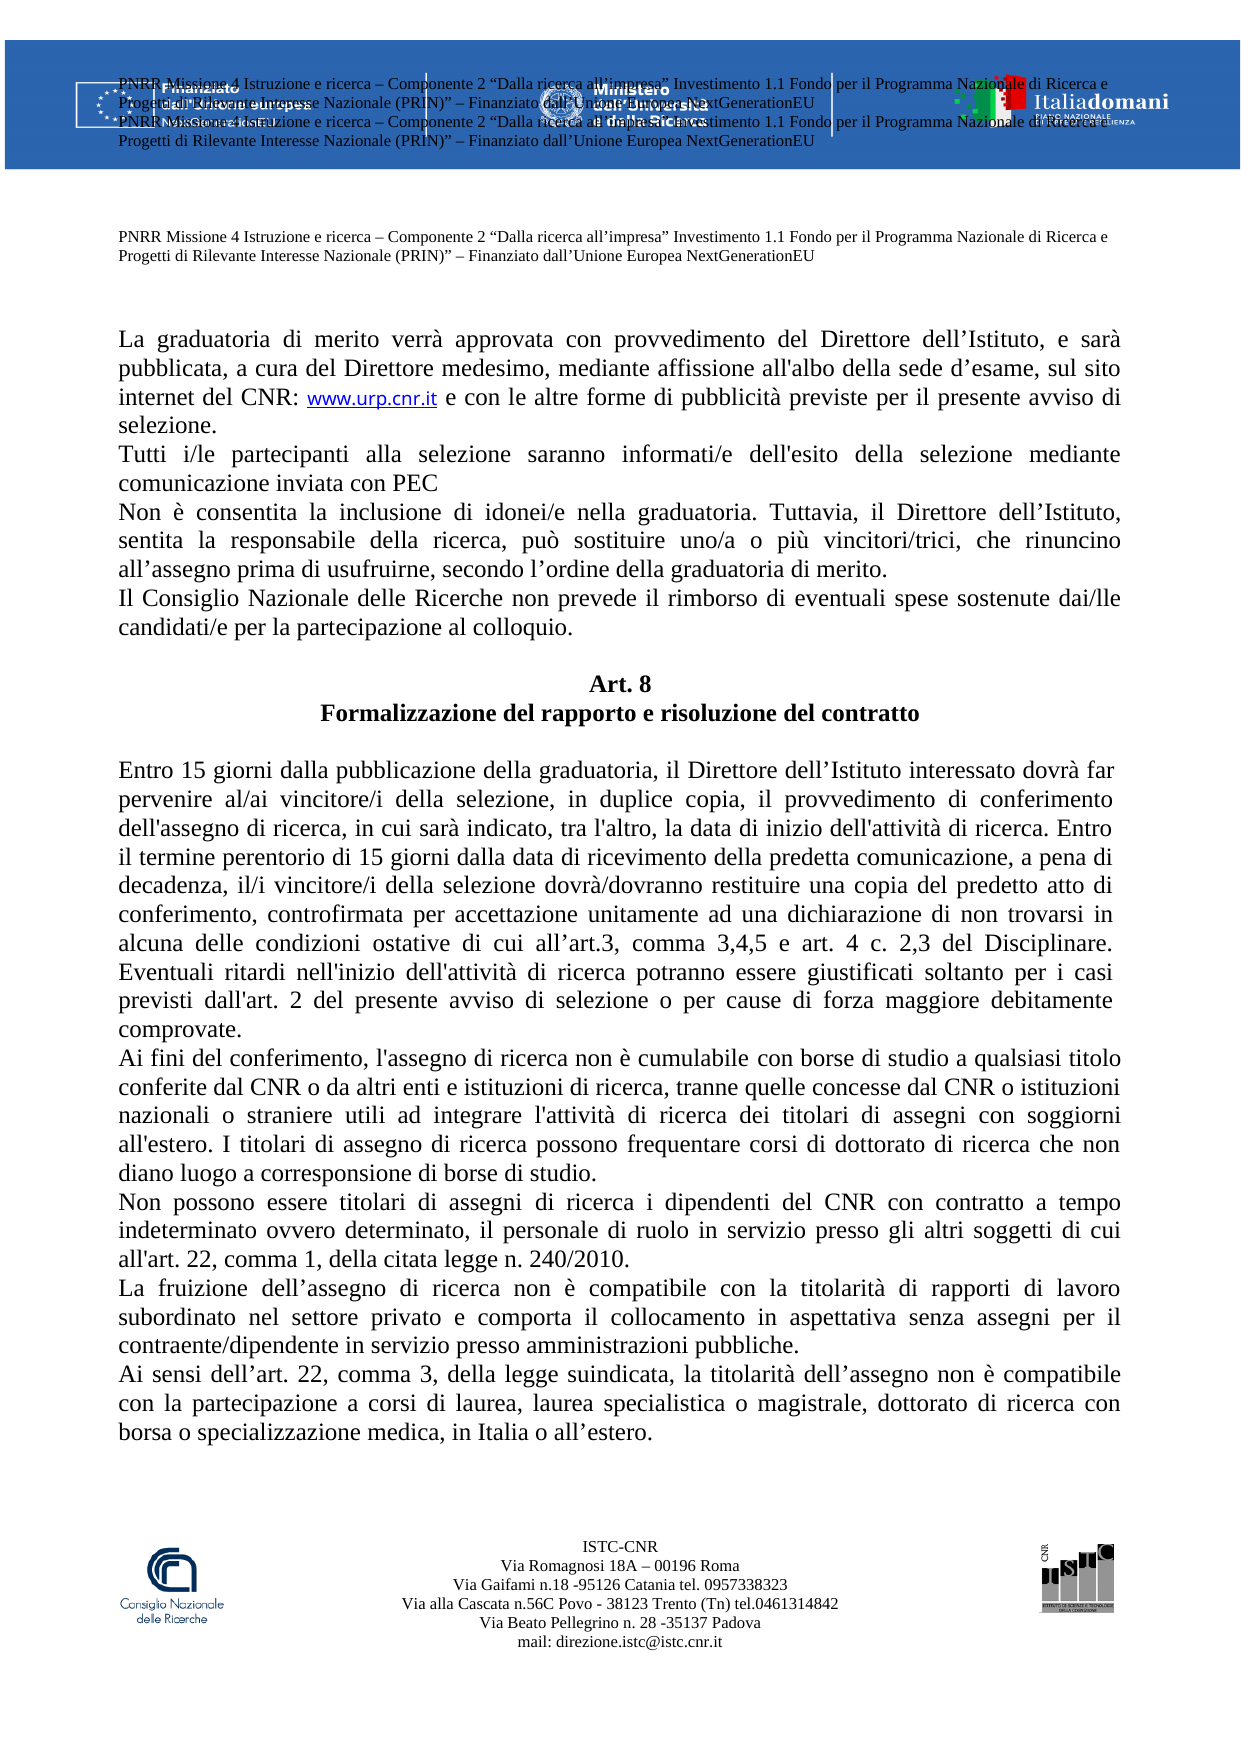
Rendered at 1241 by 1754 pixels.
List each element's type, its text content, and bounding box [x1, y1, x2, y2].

text Non è consentita la inclusione di idonei/e nella graduatoria. Tuttavia, il Direttore dell’Istituto, sentita la responsabile della ricerca, può sostituire uno/a o più vincitori/trici, che rinuncino all’assegno prima di usufruirne, secondo l’ordine della graduatoria di merito. [118, 497, 1122, 583]
picture [112, 1543, 231, 1628]
text Ai fini del conferimento, l'assegno di ricerca non è cumulabile con borse di studio a qualsiasi titolo conferite dal CNR o da altri enti e istituzioni di ricerca, tranne quelle concesse dal CNR o istituzioni nazionali o straniere utili ad integrare l'attività di ricerca dei titolari di assegni con soggiorni all'estero. I titolari di assegno di ricerca possono frequentare corsi di dottorato di ricerca che non diano luogo a corresponsione di borse di studio. [118, 1043, 1122, 1187]
text Tutti i/le partecipanti alla selezione saranno informati/e dell'esito della selezione mediante comunicazione inviata con PEC [118, 439, 1122, 497]
text Il Consiglio Nazionale delle Ricerche non prevede il rimborso di eventuali spese sostenute dai/lle candidati/e per la partecipazione al colloquio. [118, 583, 1122, 641]
picture [1039, 1544, 1114, 1613]
text Non possono essere titolari di assegni di ricerca i dipendenti del CNR con contratto a tempo indeterminato ovvero determinato, il personale di ruolo in servizio presso gli altri soggetti di cui all'art. 22, comma 1, della citata legge n. 240/2010. [118, 1187, 1122, 1273]
text Formalizzazione del rapporto e risoluzione del contratto [118, 698, 1122, 727]
text Entro 15 giorni dalla pubblicazione della graduatoria, il Direttore dell’Istituto interessato dovrà far pervenire al/ai vincitore/i della selezione, in duplice copia, il provvedimento di conferimento dell'assegno di ricerca, in cui sarà indicato, tra l'altro, la data di inizio dell'attività di ricerca. Entro il termine perentorio di 15 giorni dalla data di ricevimento della predetta comunicazione, a pena di decadenza, il/i vincitore/i della selezione dovrà/dovranno restituire una copia del predetto atto di conferimento, controfirmata per accettazione unitamente ad una dichiarazione di non trovarsi in alcuna delle condizioni ostative di cui all’art.3, comma 3,4,5 e art. 4 c. 2,3 del Disciplinare. Eventuali ritardi nell'inizio dell'attività di ricerca potranno essere giustificati soltanto per i casi previsti dall'art. 2 del presente avviso di selezione o per cause di forza maggiore debitamente comprovate. [118, 756, 1114, 1043]
text La graduatoria di merito verrà approvata con provvedimento del Direttore dell’Istituto, e sarà pubblicata, a cura del Direttore medesimo, mediante affissione all'albo della sede d’esame, sul sito internet del CNR: www.urp.cnr.it e con le altre forme di pubblicità previste per il presente avviso di selezione. [118, 324, 1122, 439]
subtitle Art. 8 [118, 669, 1122, 698]
picture [4, 40, 1241, 207]
text La fruizione dell’assegno di ricerca non è compatibile con la titolarità di rapporti di lavoro subordinato nel settore privato e comporta il collocamento in aspettativa senza assegni per il contraente/dipendente in servizio presso amministrazioni pubbliche. [118, 1273, 1122, 1359]
text Ai sensi dell’art. 22, comma 3, della legge suindicata, la titolarità dell’assegno non è compatibile con la partecipazione a corsi di laurea, laurea specialistica o magistrale, dottorato di ricerca con borsa o specializzazione medica, in Italia o all’estero. [118, 1359, 1122, 1446]
